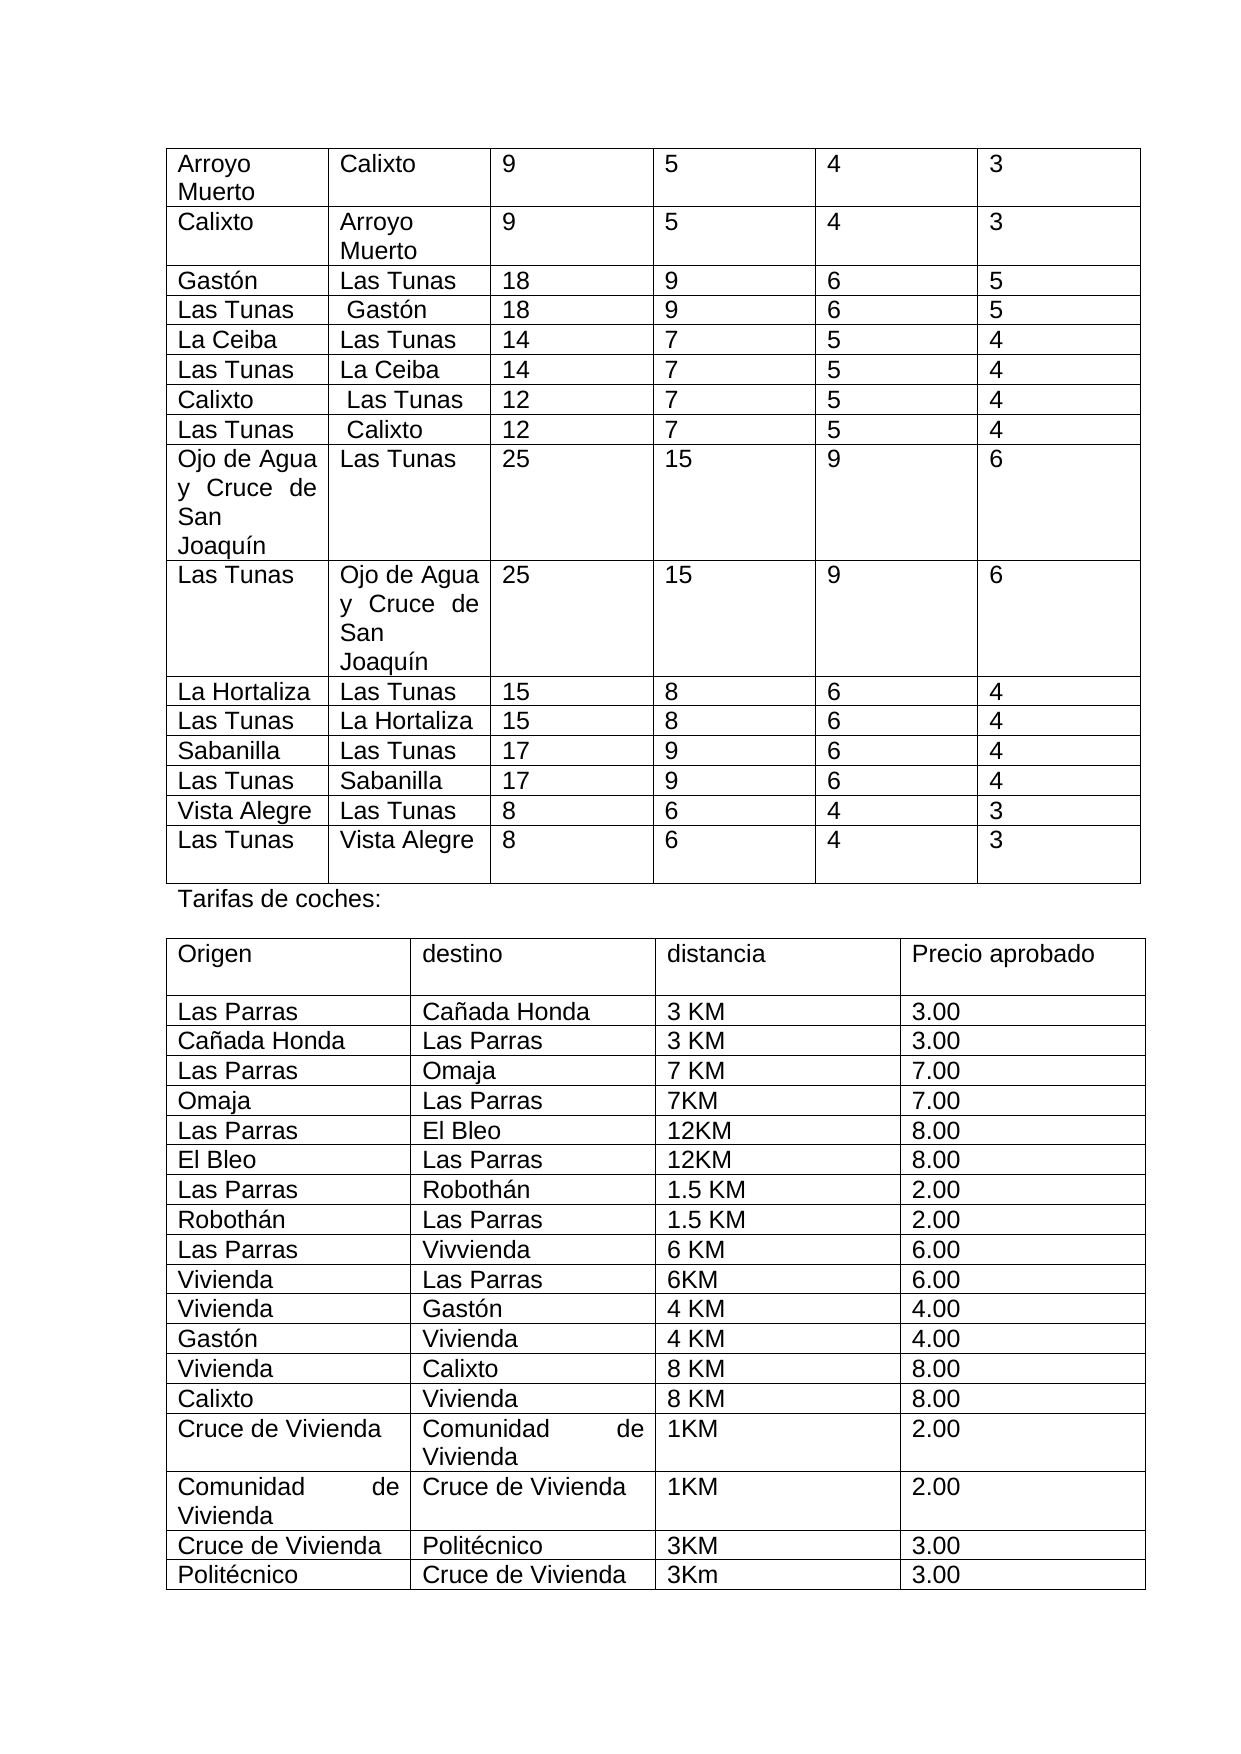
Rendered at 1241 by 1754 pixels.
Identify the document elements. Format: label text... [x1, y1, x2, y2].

table_cell 6.00 [901, 1265, 1145, 1293]
table_cell Las Parras [411, 1145, 655, 1174]
table_cell 6 [654, 796, 815, 824]
table_cell Omaja [411, 1056, 655, 1085]
table_cell 6 [978, 445, 1140, 559]
table_cell 4 [978, 736, 1140, 765]
table_cell 7 KM [656, 1056, 900, 1085]
table_cell Politécnico [411, 1531, 655, 1559]
table_cell Las Tunas [329, 325, 490, 354]
table_cell Las Parras [167, 1116, 410, 1144]
table_cell 3 [978, 207, 1140, 265]
table_cell 3.00 [901, 996, 1145, 1025]
table_cell La Ceiba [167, 325, 328, 354]
table_cell 5 [816, 415, 977, 443]
table_cell 3.00 [901, 1026, 1145, 1055]
table_cell Vivienda [167, 1294, 410, 1323]
table_cell Las Parras [411, 1026, 655, 1055]
table_cell Las Tunas [167, 561, 328, 676]
table_cell 14 [491, 325, 653, 354]
table_cell 3 KM [656, 1026, 900, 1055]
table_cell 8 KM [656, 1384, 900, 1412]
table_cell Las Tunas [167, 766, 328, 795]
table_cell Vivienda [411, 1384, 655, 1412]
table_cell 6 [816, 296, 977, 324]
table_cell 15 [654, 445, 815, 559]
table_cell Vista Alegre [167, 796, 328, 824]
table_cell Las Tunas [167, 415, 328, 443]
table_cell 5 [654, 207, 815, 265]
table_cell Robothán [167, 1205, 410, 1234]
table_cell Sabanilla [167, 736, 328, 765]
table_cell Gastón [411, 1294, 655, 1323]
table_cell 4.00 [901, 1324, 1145, 1353]
table_cell Robothán [411, 1175, 655, 1204]
table_cell 7KM [656, 1086, 900, 1114]
table_header Origen [167, 939, 410, 995]
table_cell Calixto [411, 1354, 655, 1383]
table_cell 4 KM [656, 1294, 900, 1323]
table_cell 3 [978, 826, 1140, 883]
table_cell 8.00 [901, 1116, 1145, 1144]
table_cell Las Tunas [329, 677, 490, 705]
table_cell 4 [816, 207, 977, 265]
table_cell 8.00 [901, 1354, 1145, 1383]
table_cell 4 [816, 826, 977, 883]
table_cell 4 KM [656, 1324, 900, 1353]
table_cell Vivienda [167, 1354, 410, 1383]
table_cell Vivienda [411, 1324, 655, 1353]
table_cell 25 [491, 561, 653, 676]
table_cell 6 [816, 677, 977, 705]
table_cell 8 [654, 706, 815, 735]
table_cell Calixto [167, 1384, 410, 1412]
table_cell 4.00 [901, 1294, 1145, 1323]
table_cell Comunidad de Vivienda [411, 1414, 655, 1471]
table_cell 2.00 [901, 1472, 1145, 1529]
table_cell 7.00 [901, 1086, 1145, 1114]
table_cell 3Km [656, 1560, 900, 1589]
table_cell Gastón [167, 1324, 410, 1353]
table_cell Cruce de Vivienda [411, 1560, 655, 1589]
table_cell 3 [978, 796, 1140, 824]
table_cell Politécnico [167, 1560, 410, 1589]
table_cell 9 [654, 266, 815, 294]
table_cell 3.00 [901, 1531, 1145, 1559]
table_cell 2.00 [901, 1414, 1145, 1471]
table_cell 1KM [656, 1472, 900, 1529]
table_cell 9 [654, 766, 815, 795]
table_cell Las Parras [411, 1086, 655, 1114]
table_cell Cañada Honda [167, 1026, 410, 1055]
table_cell 8.00 [901, 1384, 1145, 1412]
table_header destino [411, 939, 655, 995]
table_cell La Hortaliza [167, 677, 328, 705]
table_cell 6 [816, 706, 977, 735]
table_cell 8 [491, 796, 653, 824]
table_cell Las Tunas [329, 385, 490, 414]
table_cell 15 [491, 677, 653, 705]
table_cell 1.5 KM [656, 1205, 900, 1234]
table_cell Calixto [167, 385, 328, 414]
table_cell Las Parras [167, 1235, 410, 1263]
table_cell Arroyo Muerto [167, 149, 328, 206]
table_cell 7.00 [901, 1056, 1145, 1085]
table_cell 6 KM [656, 1235, 900, 1263]
table_cell Calixto [329, 149, 490, 206]
table_cell 8 [491, 826, 653, 883]
table_cell 7 [654, 415, 815, 443]
table_cell 15 [491, 706, 653, 735]
table_cell Calixto [329, 415, 490, 443]
table_cell 6 [816, 736, 977, 765]
table_cell 8 [654, 677, 815, 705]
table_cell Cruce de Vivienda [411, 1472, 655, 1529]
table_cell 25 [491, 445, 653, 559]
table_cell La Hortaliza [329, 706, 490, 735]
table_cell El Bleo [167, 1145, 410, 1174]
table_cell 5 [978, 266, 1140, 294]
table_cell 9 [491, 207, 653, 265]
table_cell 4 [978, 677, 1140, 705]
table_cell Las Tunas [329, 796, 490, 824]
table_cell Omaja [167, 1086, 410, 1114]
table_cell Las Tunas [167, 826, 328, 883]
table_cell 4 [816, 149, 977, 206]
table_cell 9 [654, 736, 815, 765]
table_cell 12 [491, 415, 653, 443]
table_cell 2.00 [901, 1205, 1145, 1234]
table_cell 5 [816, 325, 977, 354]
table_header Precio aprobado [901, 939, 1145, 995]
table_cell Las Tunas [329, 266, 490, 294]
table_cell 6 [654, 826, 815, 883]
table_cell Las Tunas [329, 445, 490, 559]
table_cell Gastón [329, 296, 490, 324]
table_cell Las Parras [411, 1265, 655, 1293]
table_cell Las Tunas [167, 296, 328, 324]
table_cell 4 [978, 325, 1140, 354]
table_cell 12KM [656, 1116, 900, 1144]
table_cell 6.00 [901, 1235, 1145, 1263]
table_cell Arroyo Muerto [329, 207, 490, 265]
table_header distancia [656, 939, 900, 995]
table_cell Las Parras [167, 996, 410, 1025]
table_cell Las Tunas [167, 355, 328, 384]
table_cell 7 [654, 355, 815, 384]
table_cell 9 [491, 149, 653, 206]
table_cell 6KM [656, 1265, 900, 1293]
table_cell 12KM [656, 1145, 900, 1174]
table_cell 1.5 KM [656, 1175, 900, 1204]
table_cell Vista Alegre [329, 826, 490, 883]
table_cell El Bleo [411, 1116, 655, 1144]
table_cell 14 [491, 355, 653, 384]
table_cell 5 [654, 149, 815, 206]
table_cell 8.00 [901, 1145, 1145, 1174]
table_cell 1KM [656, 1414, 900, 1471]
table_cell Sabanilla [329, 766, 490, 795]
table_cell Vivienda [167, 1265, 410, 1293]
table_cell 6 [816, 766, 977, 795]
table_cell Las Tunas [329, 736, 490, 765]
table_cell 18 [491, 266, 653, 294]
table_cell 12 [491, 385, 653, 414]
table_cell 3KM [656, 1531, 900, 1559]
table_cell 4 [978, 415, 1140, 443]
table_cell 7 [654, 385, 815, 414]
table_cell La Ceiba [329, 355, 490, 384]
table_cell Cruce de Vivienda [167, 1531, 410, 1559]
table_cell 3 KM [656, 996, 900, 1025]
table_cell 5 [978, 296, 1140, 324]
table_cell 5 [816, 355, 977, 384]
table_cell 9 [816, 445, 977, 559]
table_cell 5 [816, 385, 977, 414]
table_cell 3.00 [901, 1560, 1145, 1589]
table_cell Vivvienda [411, 1235, 655, 1263]
table_cell Ojo de Agua y Cruce de San Joaquín [167, 445, 328, 559]
table_cell 7 [654, 325, 815, 354]
table_cell 4 [978, 706, 1140, 735]
table_cell 4 [816, 796, 977, 824]
table_cell 2.00 [901, 1175, 1145, 1204]
table_cell 17 [491, 766, 653, 795]
table_cell Ojo de Agua y Cruce de San Joaquín [329, 561, 490, 676]
table_cell 8 KM [656, 1354, 900, 1383]
table_cell Gastón [167, 266, 328, 294]
table_cell 4 [978, 385, 1140, 414]
table_cell 15 [654, 561, 815, 676]
table_cell 3 [978, 149, 1140, 206]
table_cell 9 [816, 561, 977, 676]
table_cell 18 [491, 296, 653, 324]
table_cell Cañada Honda [411, 996, 655, 1025]
table_cell Las Tunas [167, 706, 328, 735]
table_cell 4 [978, 355, 1140, 384]
table_cell Comunidad de Vivienda [167, 1472, 410, 1529]
table_cell Cruce de Vivienda [167, 1414, 410, 1471]
table_cell Las Parras [411, 1205, 655, 1234]
table_cell 6 [816, 266, 977, 294]
table_cell 17 [491, 736, 653, 765]
table_cell 9 [654, 296, 815, 324]
text Tarifas de coches: [177, 884, 1152, 913]
table_cell 4 [978, 766, 1140, 795]
table_cell Las Parras [167, 1175, 410, 1204]
table_cell Las Parras [167, 1056, 410, 1085]
table_cell 6 [978, 561, 1140, 676]
table_cell Calixto [167, 207, 328, 265]
